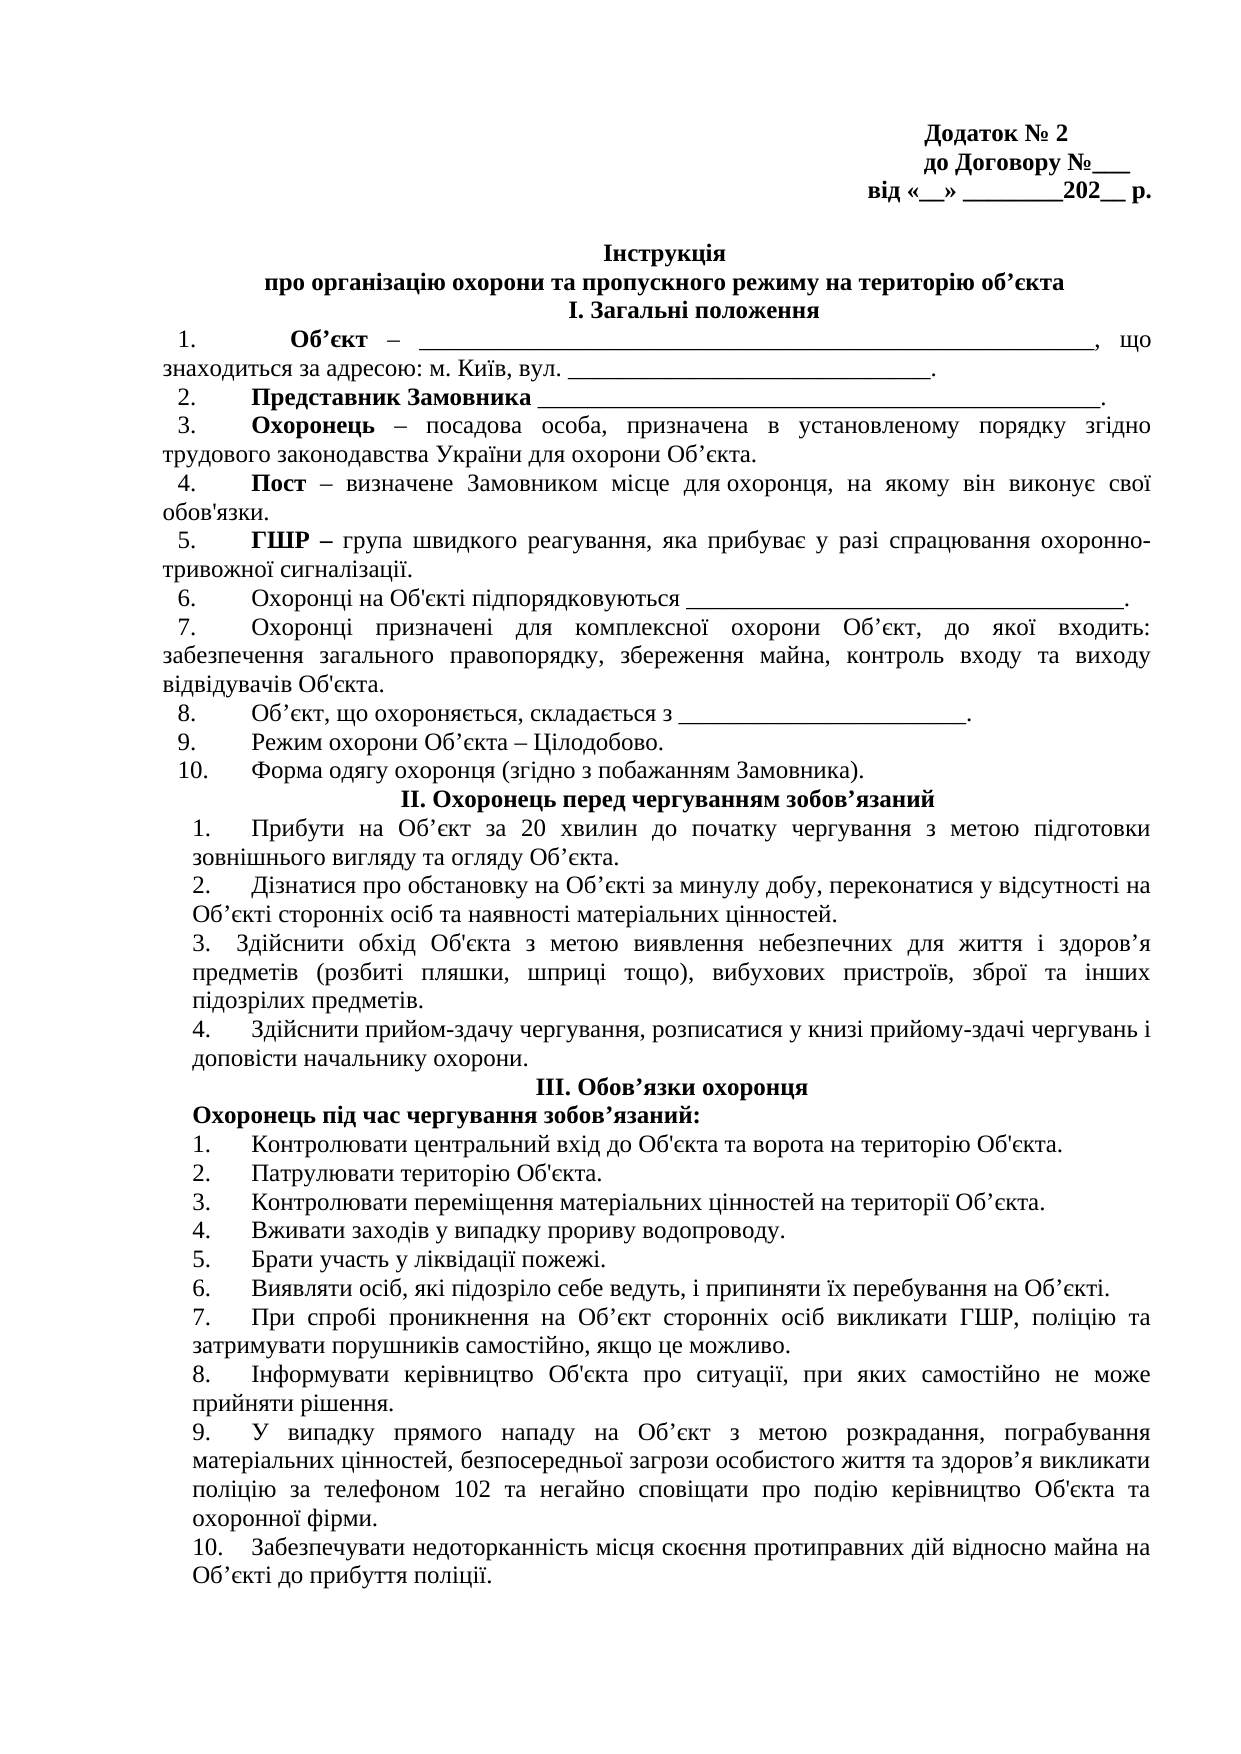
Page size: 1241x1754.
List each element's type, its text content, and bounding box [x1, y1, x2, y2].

list Контролювати центральний вхід до Об'єкта та ворота на територію Об'єкта. [192, 1129, 1152, 1158]
text від «__» ________202__ р. [177, 176, 1152, 204]
list Режим охорони Об’єкта – Цілодобово. [162, 727, 1152, 755]
list Вживати заходів у випадку прориву водопроводу. [192, 1215, 1152, 1244]
list Патрулювати територію Об'єкта. [192, 1158, 1152, 1187]
list У випадку прямого нападу на Об’єкт з метою розкрадання, пограбування матеріальних цінностей, безпосередньої загрози особистого життя та здоров’я викликати поліцію за телефоном 102 та негайно сповіщати про подію керівництво Об'єкта та охоронної фірми. [192, 1417, 1152, 1532]
list При спробі проникнення на Об’єкт сторонніх осіб викликати ГШР, поліцію та затримувати порушників самостійно, якщо це можливо. [192, 1302, 1152, 1359]
list Здійснити прийом-здачу чергування, розписатися у книзі прийому-здачі чергувань і доповісти начальнику охорони. [192, 1014, 1152, 1072]
list Охоронці на Об'єкті підпорядковуються ___________________________________. [162, 583, 1152, 612]
list Дізнатися про обстановку на Об’єкті за минулу добу, переконатися у відсутності на Об’єкті сторонніх осіб та наявності матеріальних цінностей. [192, 870, 1152, 928]
list Здійснити обхід Об'єкта з метою виявлення небезпечних для життя і здоров’я предметів (розбиті пляшки, шприці тощо), вибухових пристроїв, зброї та інших підозрілих предметів. [192, 928, 1152, 1014]
text Додаток № 2 [177, 118, 1152, 147]
list Контролювати переміщення матеріальних цінностей на території Об’єкта. [192, 1187, 1152, 1215]
list Форма одягу охоронця (згідно з побажанням Замовника). [162, 755, 1152, 784]
list Інформувати керівництво Об'єкта про ситуації, при яких самостійно не може прийняти рішення. [192, 1359, 1152, 1417]
text I. Загальні положення [177, 295, 1152, 324]
list Представник Замовника _____________________________________________. [162, 382, 1152, 410]
text Охоронець під час чергування зобов’язаний: [192, 1100, 1152, 1129]
list Пост – визначене Замовником місце для охоронця, на якому він виконує свої обов'язки. [162, 468, 1152, 525]
list Об’єкт, що охороняється, складається з _______________________. [162, 698, 1152, 727]
text про організацію охорони та пропускного режиму на територію об’єкта [177, 267, 1152, 295]
list Об’єкт – ______________________________________________________, що знаходиться за адресою: м. Київ, вул. _____________________________. [162, 324, 1152, 382]
text Інструкція [177, 238, 1152, 267]
text до Договору №___ [177, 147, 1152, 176]
list ГШР – група швидкого реагування, яка прибуває у разі спрацювання охоронно-тривожної сигналізації. [162, 525, 1152, 583]
list Прибути на Об’єкт за 20 хвилин до початку чергування з метою підготовки зовнішнього вигляду та огляду Об’єкта. [192, 813, 1152, 870]
list Виявляти осіб, які підозріло себе ведуть, і припиняти їх перебування на Об’єкті. [192, 1273, 1152, 1302]
text II. Охоронець перед чергуванням зобов’язаний [184, 784, 1152, 813]
list Забезпечувати недоторканність місця скоєння протиправних дій відносно майна на Об’єкті до прибуття поліції. [192, 1532, 1152, 1589]
list Охоронець – посадова особа, призначена в установленому порядку згідно трудового законодавства України для охорони Об’єкта. [162, 410, 1152, 468]
text III. Обов’язки охоронця [192, 1072, 1152, 1100]
list Брати участь у ліквідації пожежі. [192, 1244, 1152, 1273]
list Охоронці призначені для комплексної охорони Об’єкт, до якої входить: забезпечення загального правопорядку, збереження майна, контроль входу та виходу відвідувачів Об'єкта. [162, 612, 1152, 698]
